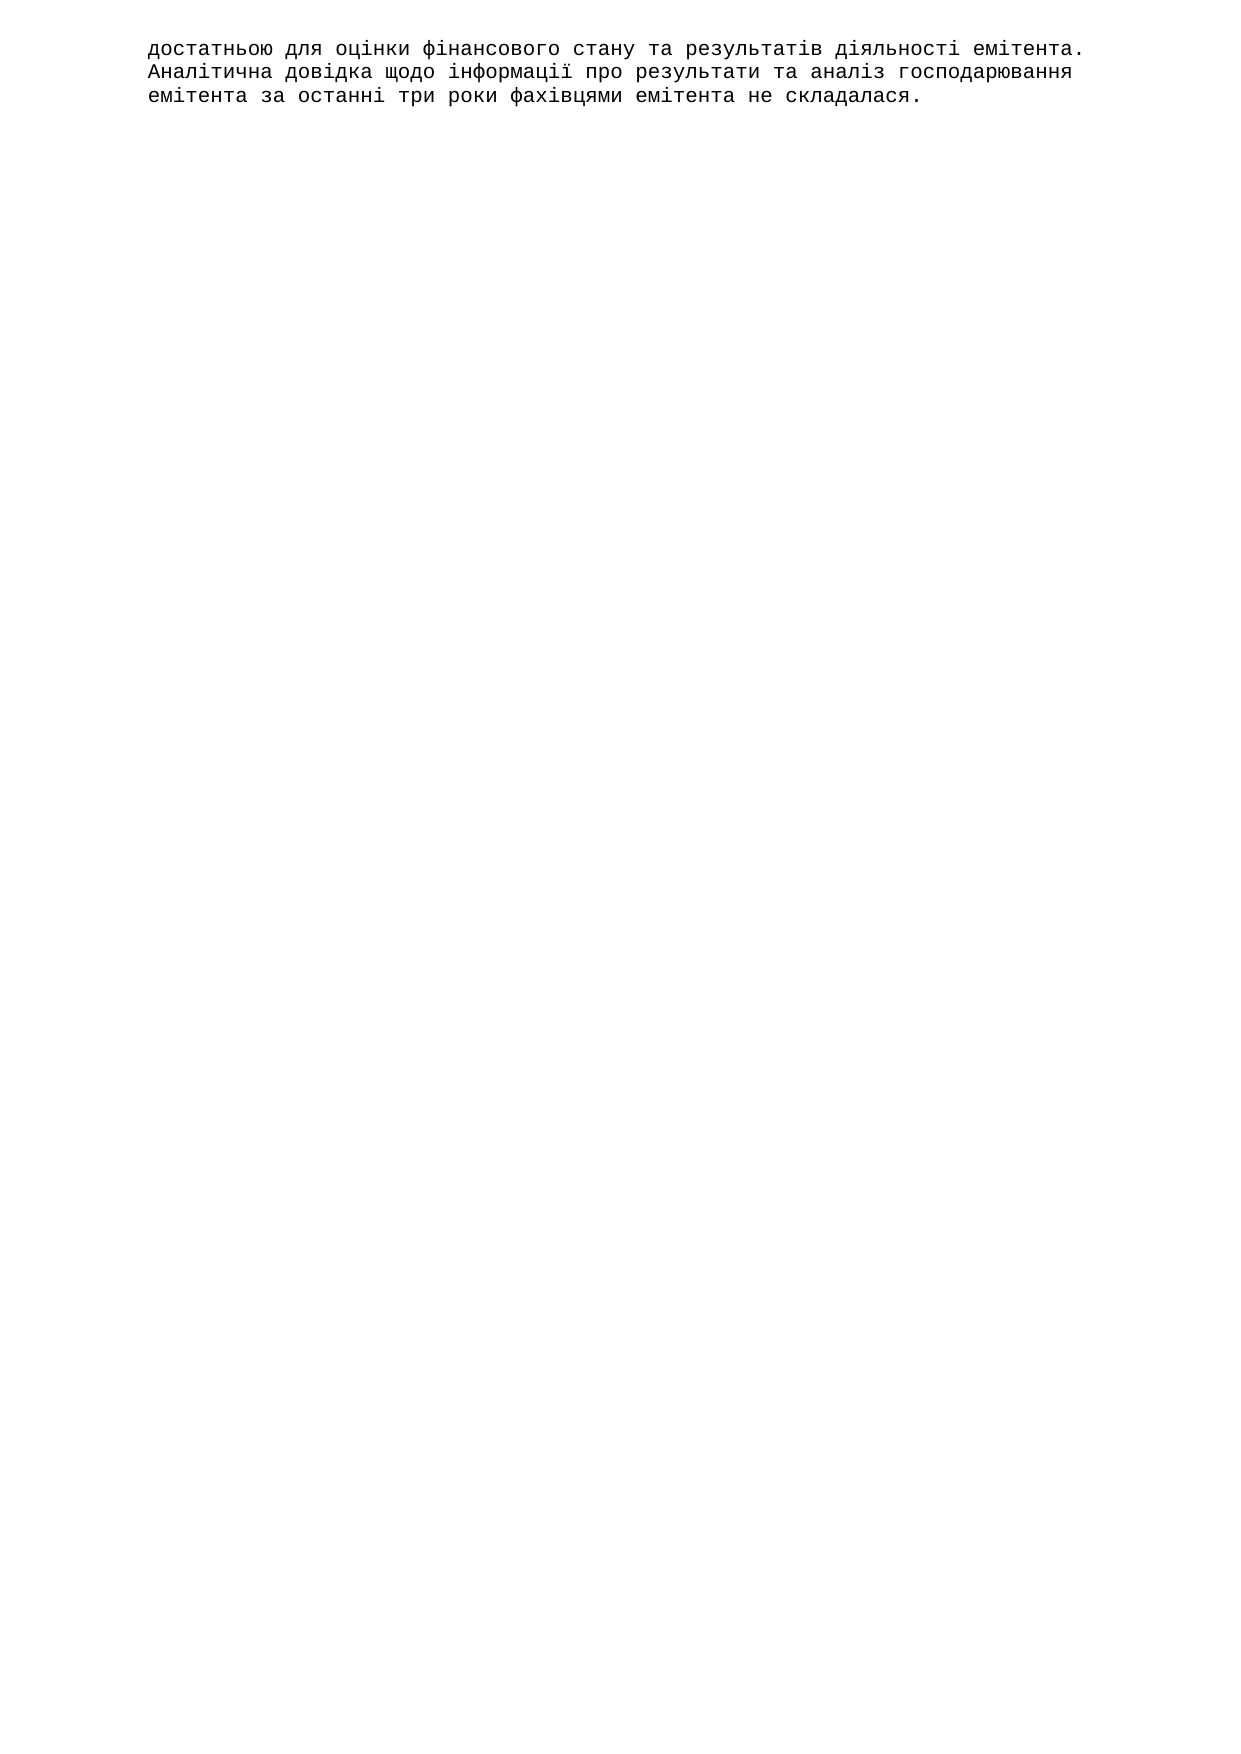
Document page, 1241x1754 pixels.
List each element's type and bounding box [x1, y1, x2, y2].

text [148, 38, 1181, 109]
